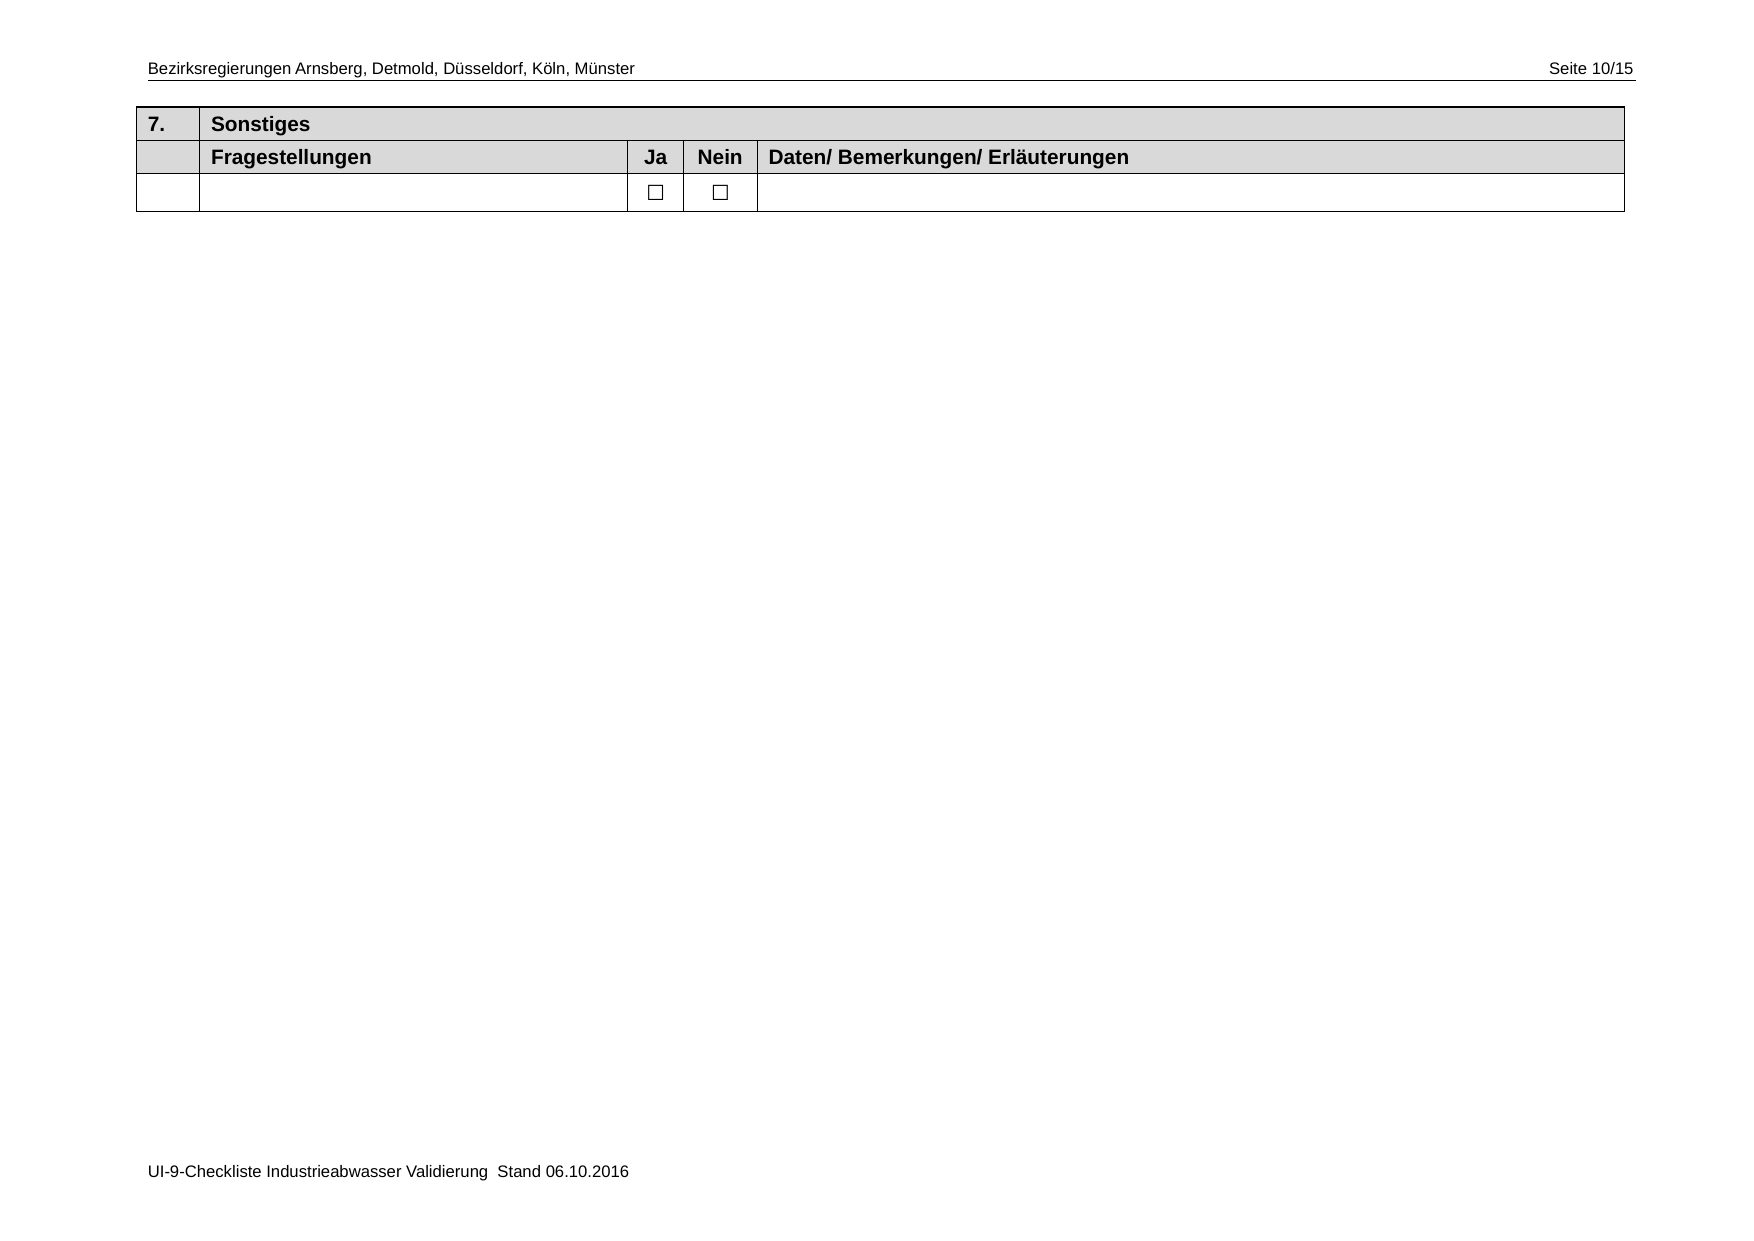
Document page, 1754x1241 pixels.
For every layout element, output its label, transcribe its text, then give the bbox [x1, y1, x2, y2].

table_cell [137, 141, 199, 173]
table_cell Daten/ Bemerkungen/ Erläuterungen [758, 141, 1624, 173]
table_header Sonstiges [200, 108, 1624, 140]
table_cell Fragestellungen [200, 141, 627, 173]
table_cell [758, 174, 1624, 211]
table_cell Ja [628, 141, 683, 173]
table_cell Nein [684, 141, 757, 173]
table_cell [137, 174, 199, 211]
table_cell [200, 174, 627, 211]
table_header 7. [137, 108, 199, 140]
